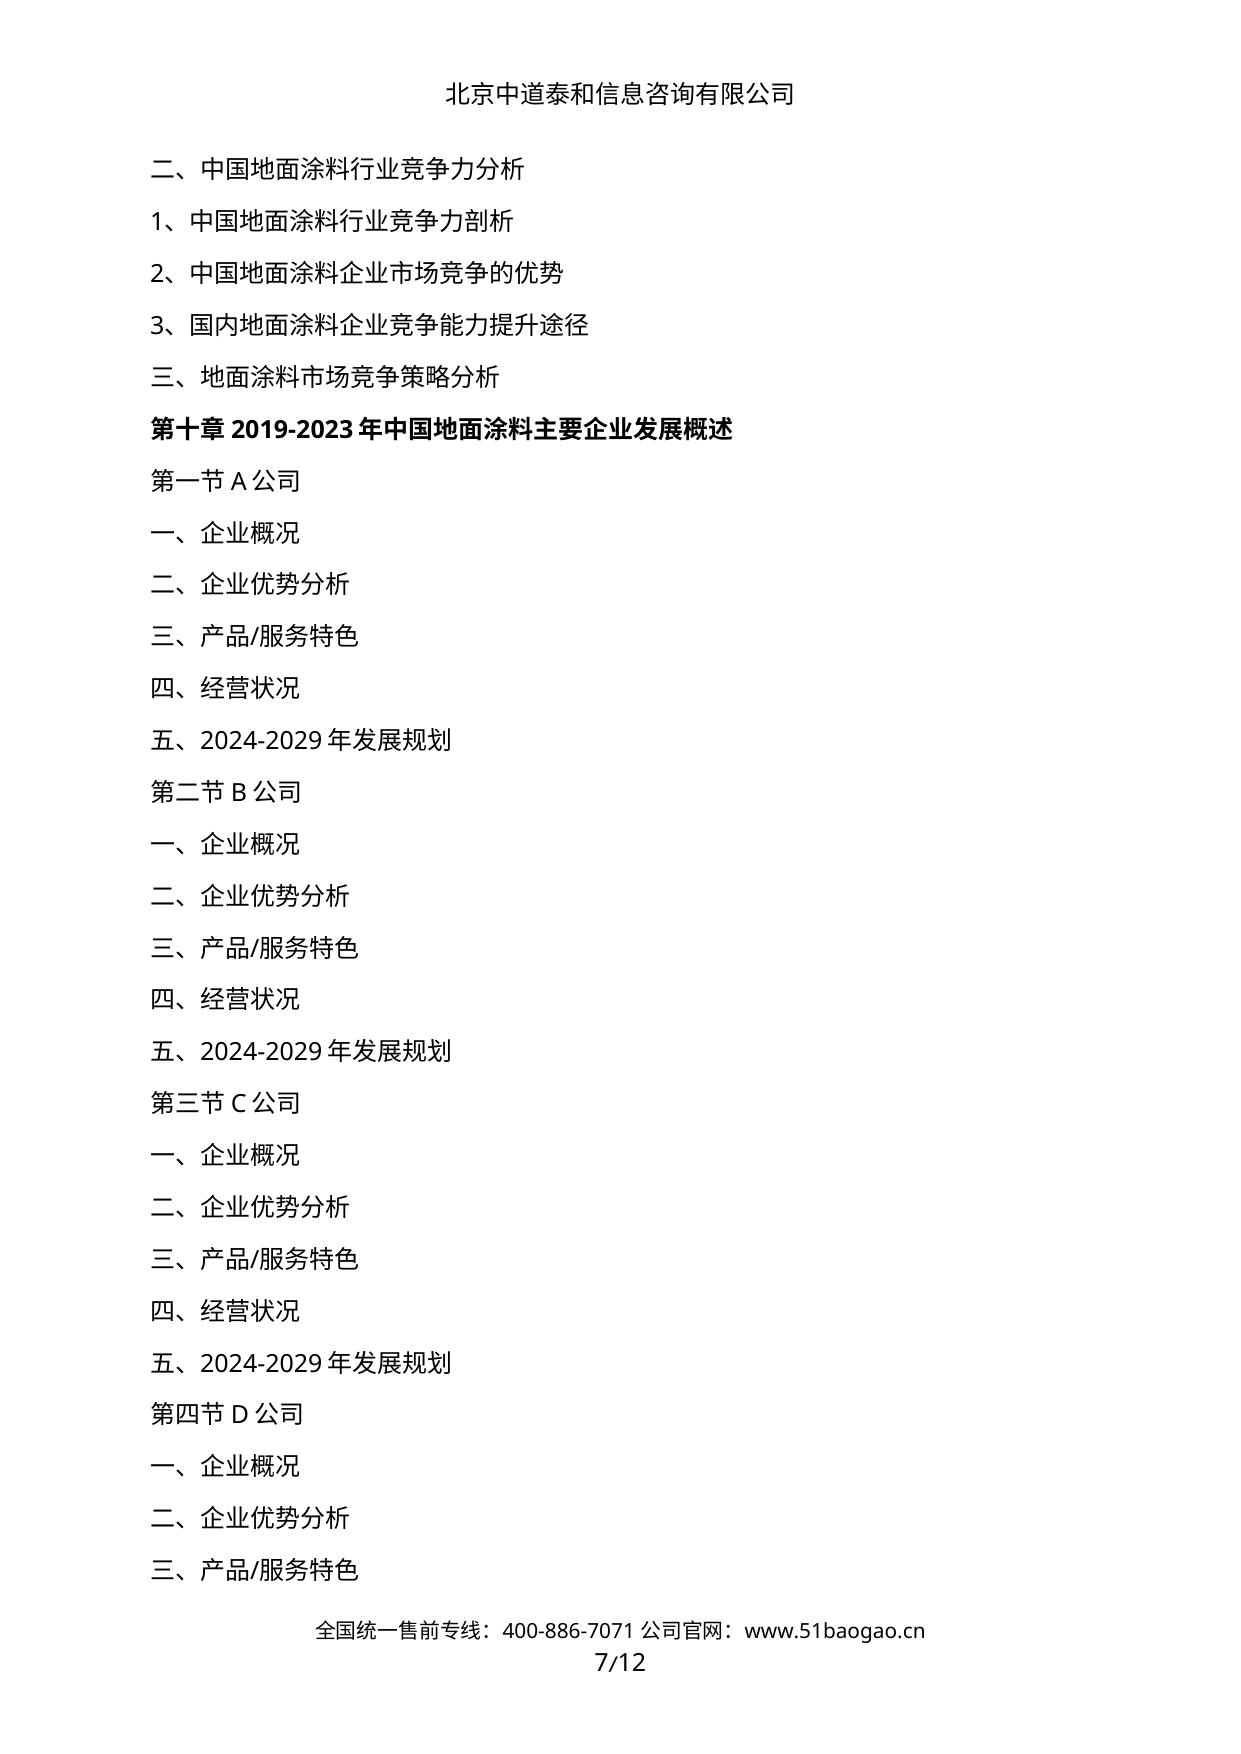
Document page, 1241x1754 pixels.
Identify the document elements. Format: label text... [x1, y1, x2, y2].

text 四、经营状况 [150, 980, 1090, 1016]
text 二、企业优势分析 [150, 876, 1090, 912]
text 一、企业概况 [150, 513, 1090, 549]
text 二、企业优势分析 [150, 1187, 1090, 1224]
text 五、2024-2029年发展规划 [150, 1032, 1090, 1068]
text 第一节 A公司 [150, 461, 1090, 497]
text 四、经营状况 [150, 1291, 1090, 1327]
text 二、企业优势分析 [150, 565, 1090, 601]
text 三、地面涂料市场竞争策略分析 [150, 357, 1090, 394]
text 五、2024-2029年发展规划 [150, 1343, 1090, 1379]
text 五、2024-2029年发展规划 [150, 721, 1090, 757]
text 三、产品/服务特色 [150, 1239, 1090, 1276]
text 第四节 D公司 [150, 1395, 1090, 1431]
text 二、企业优势分析 [150, 1499, 1090, 1535]
text 四、经营状况 [150, 669, 1090, 705]
text 第二节 B公司 [150, 772, 1090, 809]
text 三、产品/服务特色 [150, 1551, 1090, 1587]
text 一、企业概况 [150, 824, 1090, 861]
text 3、国内地面涂料企业竞争能力提升途径 [150, 306, 1090, 342]
text 1、中国地面涂料行业竞争力剖析 [150, 202, 1090, 238]
text 三、产品/服务特色 [150, 617, 1090, 653]
text 第三节 C公司 [150, 1084, 1090, 1120]
text 一、企业概况 [150, 1136, 1090, 1172]
text 第十章 2019-2023年中国地面涂料主要企业发展概述 [150, 409, 1090, 446]
text 三、产品/服务特色 [150, 928, 1090, 964]
text 2、中国地面涂料企业市场竞争的优势 [150, 254, 1090, 290]
text 一、企业概况 [150, 1447, 1090, 1483]
text 二、中国地面涂料行业竞争力分析 [150, 150, 1090, 186]
